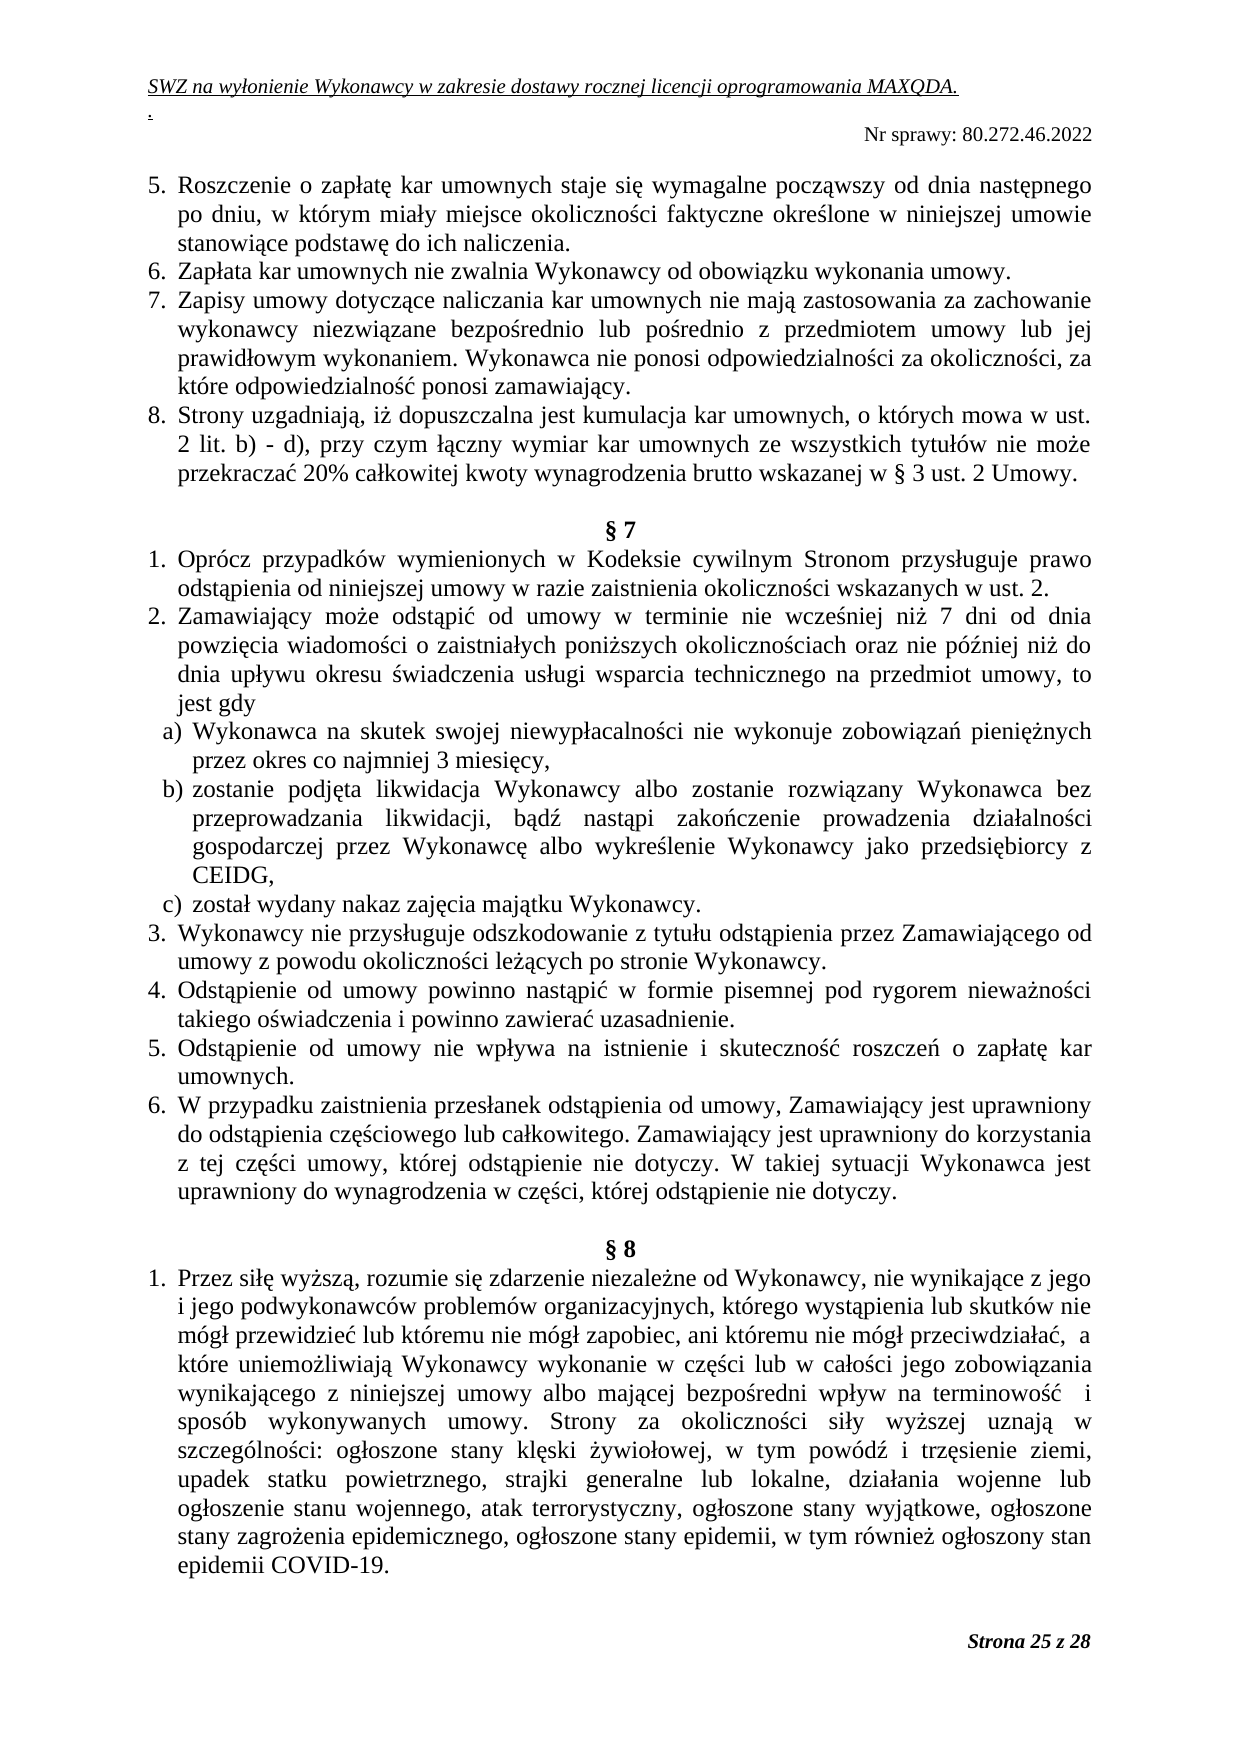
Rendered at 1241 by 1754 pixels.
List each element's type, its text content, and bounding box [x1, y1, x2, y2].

text § 8 [148, 1234, 1092, 1263]
list Odstąpienie od umowy powinno nastąpić w formie pisemnej pod rygorem nieważności takiego oświadczenia i powinno zawierać uzasadnienie. [148, 975, 1092, 1033]
list Wykonawcy nie przysługuje odszkodowanie z tytułu odstąpienia przez Zamawiającego od umowy z powodu okoliczności leżących po stronie Wykonawcy. [148, 918, 1092, 975]
list Zapisy umowy dotyczące naliczania kar umownych nie mają zastosowania za zachowanie wykonawcy niezwiązane bezpośrednio lub pośrednio z przedmiotem umowy lub jej prawidłowym wykonaniem. Wykonawca nie ponosi odpowiedzialności za okoliczności, za które odpowiedzialność ponosi zamawiający. [148, 285, 1092, 400]
list Wykonawca na skutek swojej niewypłacalności nie wykonuje zobowiązań pieniężnych przez okres co najmniej 3 miesięcy, [162, 716, 1092, 774]
list Roszczenie o zapłatę kar umownych staje się wymagalne począwszy od dnia następnego po dniu, w którym miały miejsce okoliczności faktyczne określone w niniejszej umowie stanowiące podstawę do ich naliczenia. [148, 170, 1092, 256]
list Strony uzgadniają, iż dopuszczalna jest kumulacja kar umownych, o których mowa w ust. 2 lit. b) - d), przy czym łączny wymiar kar umownych ze wszystkich tytułów nie może przekraczać 20% całkowitej kwoty wynagrodzenia brutto wskazanej w § 3 ust. 2 Umowy. [148, 400, 1092, 486]
list Zapłata kar umownych nie zwalnia Wykonawcy od obowiązku wykonania umowy. [148, 256, 1092, 285]
list zostanie podjęta likwidacja Wykonawcy albo zostanie rozwiązany Wykonawca bez przeprowadzania likwidacji, bądź nastąpi zakończenie prowadzenia działalności gospodarczej przez Wykonawcę albo wykreślenie Wykonawcy jako przedsiębiorcy z CEIDG, [162, 774, 1092, 889]
list W przypadku zaistnienia przesłanek odstąpienia od umowy, Zamawiający jest uprawniony do odstąpienia częściowego lub całkowitego. Zamawiający jest uprawniony do korzystania z tej części umowy, której odstąpienie nie dotyczy. W takiej sytuacji Wykonawca jest uprawniony do wynagrodzenia w części, której odstąpienie nie dotyczy. [148, 1090, 1092, 1205]
list Przez siłę wyższą, rozumie się zdarzenie niezależne od Wykonawcy, nie wynikające z jego i jego podwykonawców problemów organizacyjnych, którego wystąpienia lub skutków nie mógł przewidzieć lub któremu nie mógł zapobiec, ani któremu nie mógł przeciwdziałać, a które uniemożliwiają Wykonawcy wykonanie w części lub w całości jego zobowiązania wynikającego z niniejszej umowy albo mającej bezpośredni wpływ na terminowość i sposób wykonywanych umowy. Strony za okoliczności siły wyższej uznają w szczególności: ogłoszone stany klęski żywiołowej, w tym powódź i trzęsienie ziemi, upadek statku powietrznego, strajki generalne lub lokalne, działania wojenne lub ogłoszenie stanu wojennego, atak terrorystyczny, ogłoszone stany wyjątkowe, ogłoszone stany zagrożenia epidemicznego, ogłoszone stany epidemii, w tym również ogłoszony stan epidemii COVID-19. [148, 1263, 1092, 1579]
list Zamawiający może odstąpić od umowy w terminie nie wcześniej niż 7 dni od dnia powzięcia wiadomości o zaistniałych poniższych okolicznościach oraz nie później niż do dnia upływu okresu świadczenia usługi wsparcia technicznego na przedmiot umowy, to jest gdy [148, 601, 1092, 716]
text § 7 [148, 515, 1092, 544]
list Oprócz przypadków wymienionych w Kodeksie cywilnym Stronom przysługuje prawo odstąpienia od niniejszej umowy w razie zaistnienia okoliczności wskazanych w ust. 2. [148, 544, 1092, 601]
list Odstąpienie od umowy nie wpływa na istnienie i skuteczność roszczeń o zapłatę kar umownych. [148, 1033, 1092, 1090]
list został wydany nakaz zajęcia majątku Wykonawcy. [162, 889, 1092, 918]
